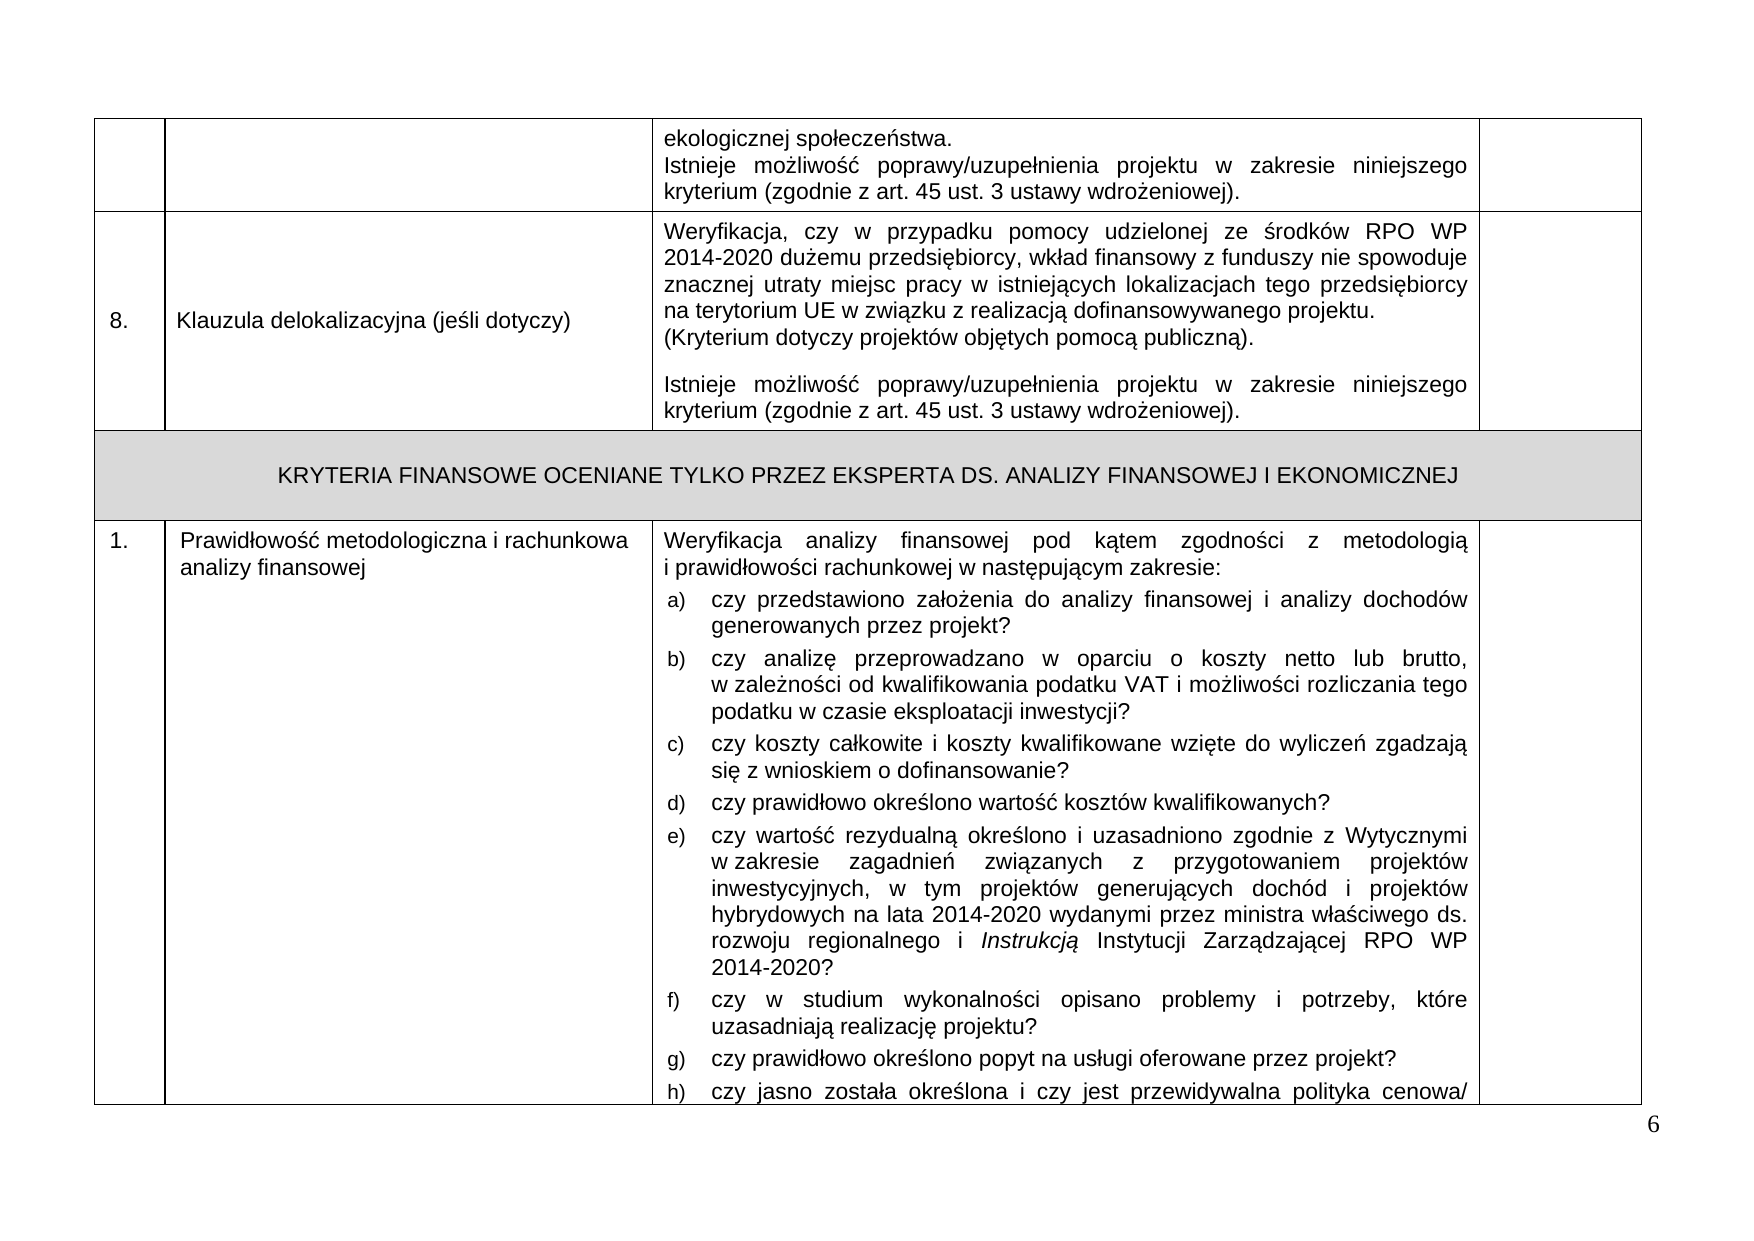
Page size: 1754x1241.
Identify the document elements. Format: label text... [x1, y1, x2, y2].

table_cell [653, 521, 1479, 1104]
table_cell Klauzula delokalizacyjna (jeśli dotyczy) [166, 212, 652, 429]
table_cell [166, 119, 652, 211]
table_cell [95, 212, 164, 429]
table_cell [1480, 212, 1641, 429]
table_cell [1480, 521, 1641, 1104]
table_cell [95, 119, 164, 211]
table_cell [653, 119, 1479, 211]
table_cell Weryfikacja, czy w przypadku pomocy udzielonej ze środków RPO WP 2014-2020 dużemu przedsiębiorcy, wkład finansowy z funduszy nie spowoduje znacznej utraty miejsc pracy w istniejących lokalizacjach tego przedsiębiorcy na terytorium UE w związku z realizacją dofinansowywanego projektu. (Kryterium dotyczy projektów objętych pomocą publiczną). Istnieje możliwość poprawy/uzupełnienia projektu w zakresie niniejszego kryterium (zgodnie z art. 45 ust. 3 ustawy wdrożeniowej). [653, 212, 1479, 429]
table_cell [1480, 119, 1641, 211]
table_cell [95, 521, 164, 1104]
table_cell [166, 521, 652, 1104]
table_cell KRYTERIA FINANSOWE OCENIANE TYLKO PRZEZ EKSPERTA DS. ANALIZY FINANSOWEJ I EKONOMICZNEJ [95, 431, 1641, 520]
